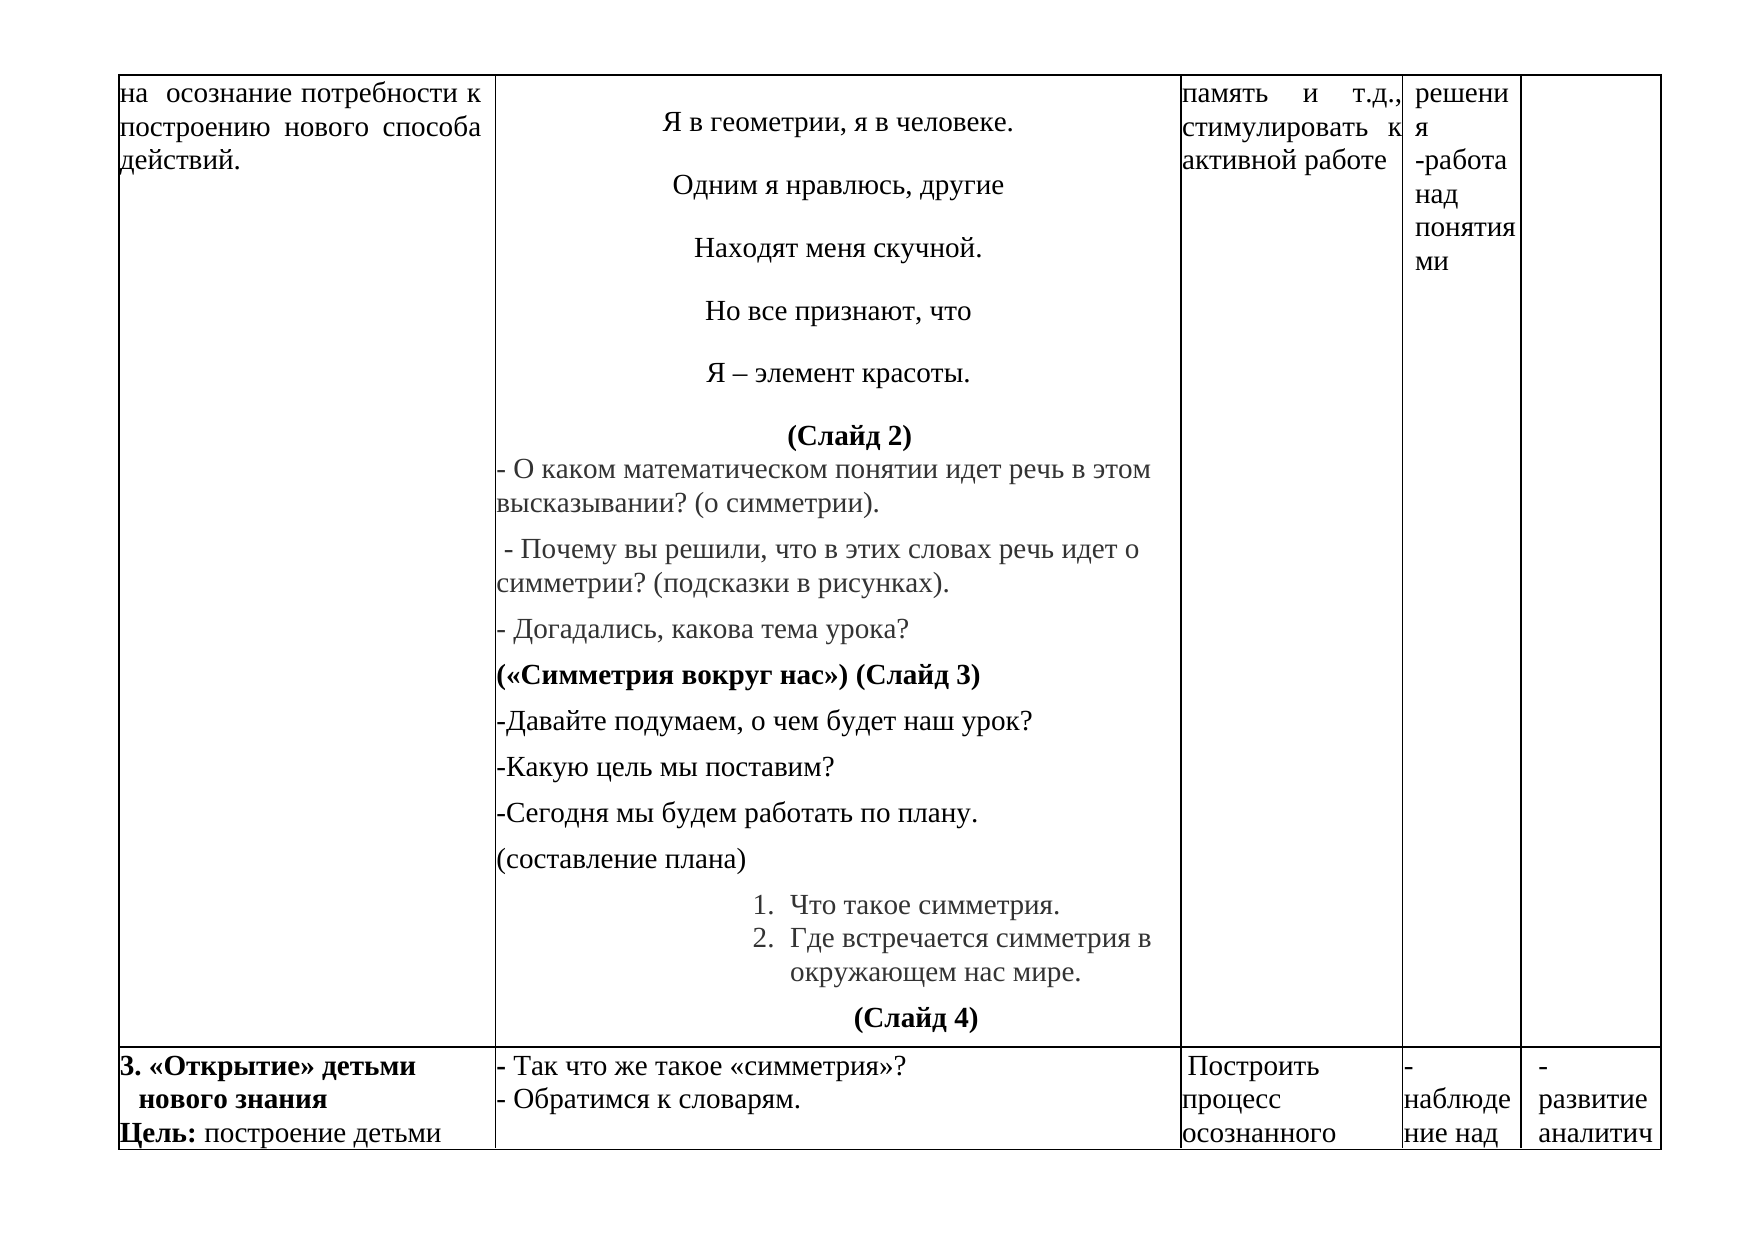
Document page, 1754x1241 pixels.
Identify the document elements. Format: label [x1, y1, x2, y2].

table_cell [1522, 76, 1660, 1046]
table_cell [120, 76, 495, 1046]
table_cell [1403, 1048, 1520, 1148]
table_cell [1522, 1048, 1660, 1148]
table_cell [496, 76, 1180, 1046]
table_cell [1182, 1048, 1402, 1148]
table_cell [496, 1048, 1180, 1148]
table_cell [120, 1048, 495, 1148]
table_cell [1182, 76, 1402, 1046]
table_cell [1403, 76, 1520, 1046]
